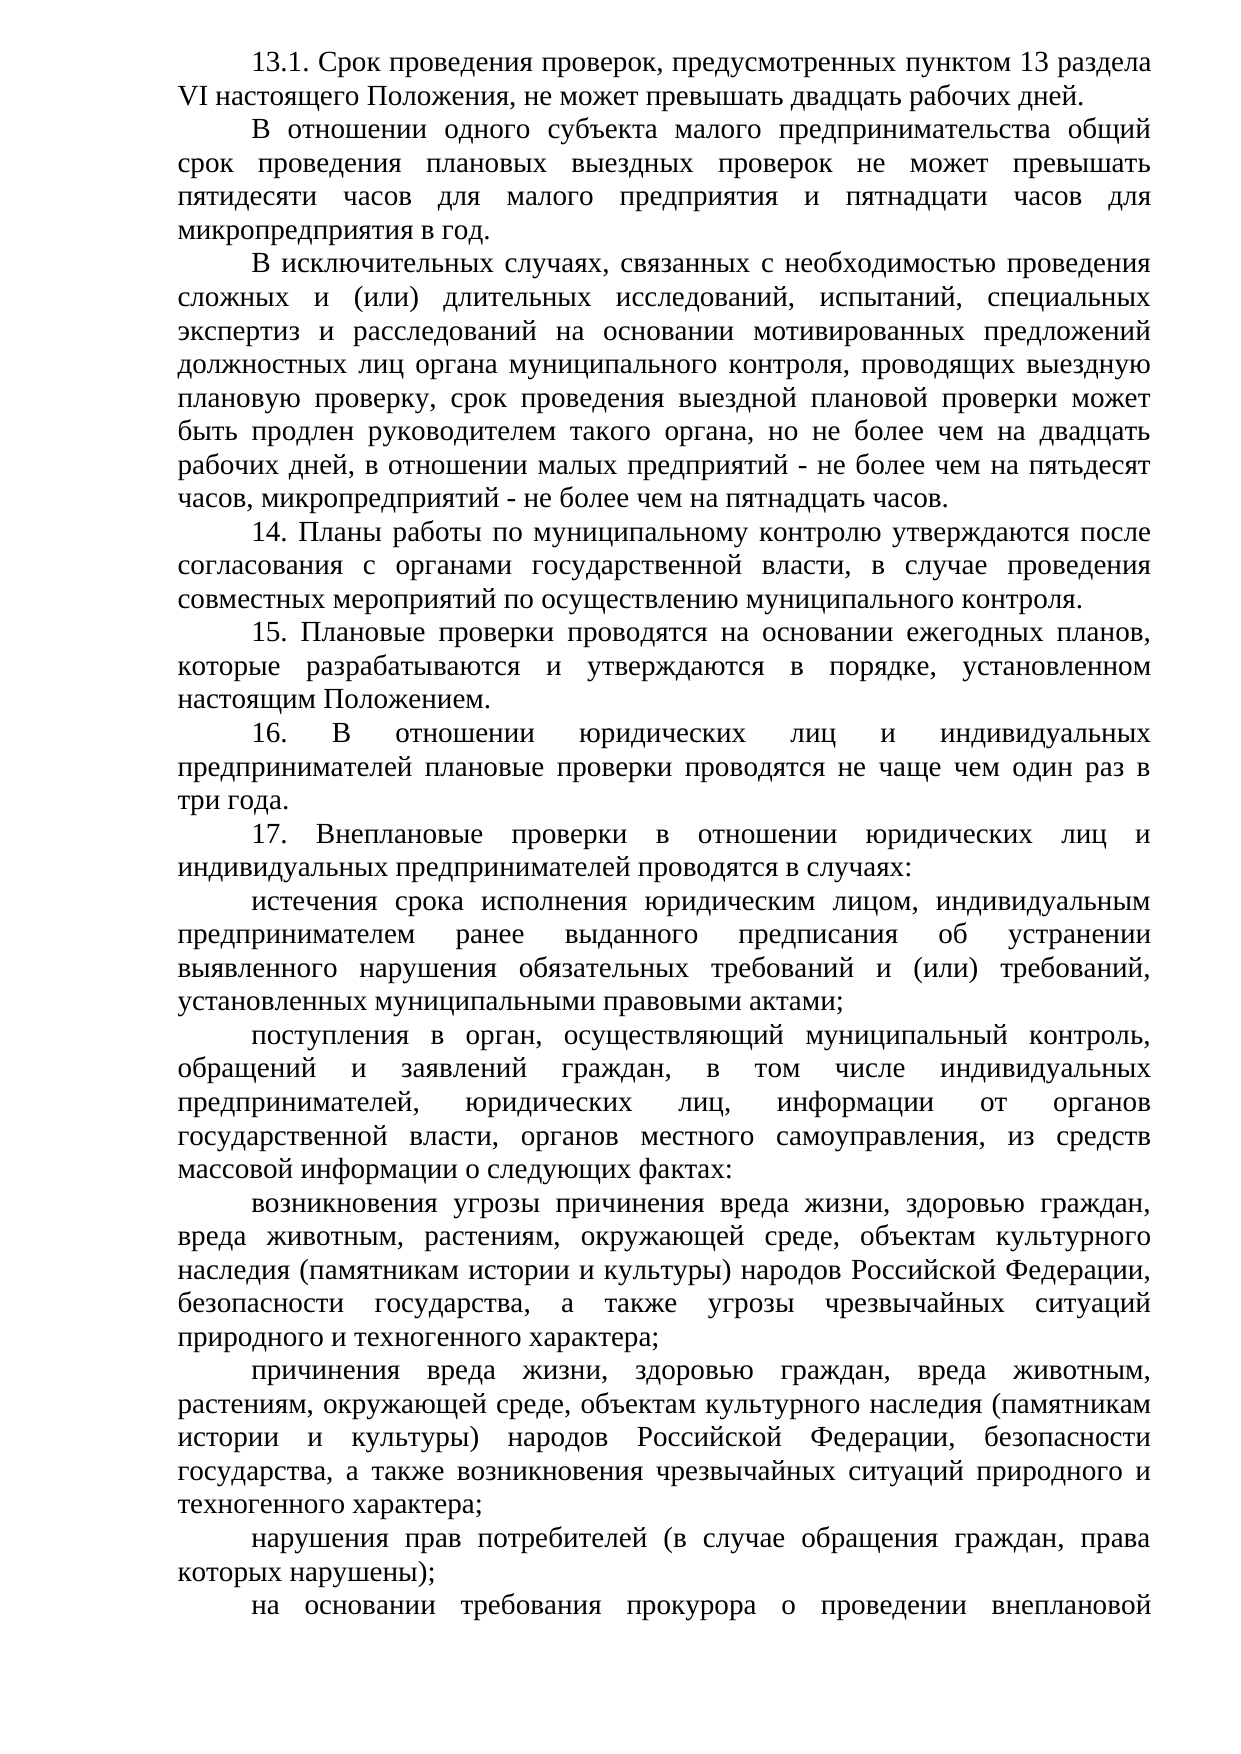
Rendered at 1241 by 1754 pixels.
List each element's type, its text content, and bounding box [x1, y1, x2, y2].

text истечения срока исполнения юридическим лицом, индивидуальным предпринимателем ранее выданного предписания об устранении выявленного нарушения обязательных требований и (или) требований, установленных муниципальными правовыми актами; [177, 883, 1152, 1017]
text 14. Планы работы по муниципальному контролю утверждаются после согласования с органами государственной власти, в случае проведения совместных мероприятий по осуществлению муниципального контроля. [177, 514, 1152, 614]
text поступления в орган, осуществляющий муниципальный контроль, обращений и заявлений граждан, в том числе индивидуальных предпринимателей, юридических лиц, информации от органов государственной власти, органов местного самоуправления, из средств массовой информации о следующих фактах: [177, 1017, 1152, 1185]
text 16. В отношении юридических лиц и индивидуальных предпринимателей плановые проверки проводятся не чаще чем один раз в три года. [177, 715, 1152, 816]
text возникновения угрозы причинения вреда жизни, здоровью граждан, вреда животным, растениям, окружающей среде, объектам культурного наследия (памятникам истории и культуры) народов Российской Федерации, безопасности государства, а также угрозы чрезвычайных ситуаций природного и техногенного характера; [177, 1185, 1152, 1352]
text причинения вреда жизни, здоровью граждан, вреда животным, растениям, окружающей среде, объектам культурного наследия (памятникам истории и культуры) народов Российской Федерации, безопасности государства, а также возникновения чрезвычайных ситуаций природного и техногенного характера; [177, 1352, 1152, 1520]
text 13.1. Срок проведения проверок, предусмотренных пунктом 13 раздела VI настоящего Положения, не может превышать двадцать рабочих дней. [177, 44, 1152, 111]
text В исключительных случаях, связанных с необходимостью проведения сложных и (или) длительных исследований, испытаний, специальных экспертиз и расследований на основании мотивированных предложений должностных лиц органа муниципального контроля, проводящих выездную плановую проверку, срок проведения выездной плановой проверки может быть продлен руководителем такого органа, но не более чем на двадцать рабочих дней, в отношении малых предприятий - не более чем на пятьдесят часов, микропредприятий - не более чем на пятнадцать часов. [177, 246, 1152, 514]
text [177, 1587, 1152, 1621]
text нарушения прав потребителей (в случае обращения граждан, права которых нарушены); [177, 1520, 1152, 1587]
text 15. Плановые проверки проводятся на основании ежегодных планов, которые разрабатываются и утверждаются в порядке, установленном настоящим Положением. [177, 614, 1152, 715]
text 17. Внеплановые проверки в отношении юридических лиц и индивидуальных предпринимателей проводятся в случаях: [177, 816, 1152, 883]
text В отношении одного субъекта малого предпринимательства общий срок проведения плановых выездных проверок не может превышать пятидесяти часов для малого предприятия и пятнадцати часов для микропредприятия в год. [177, 111, 1152, 246]
